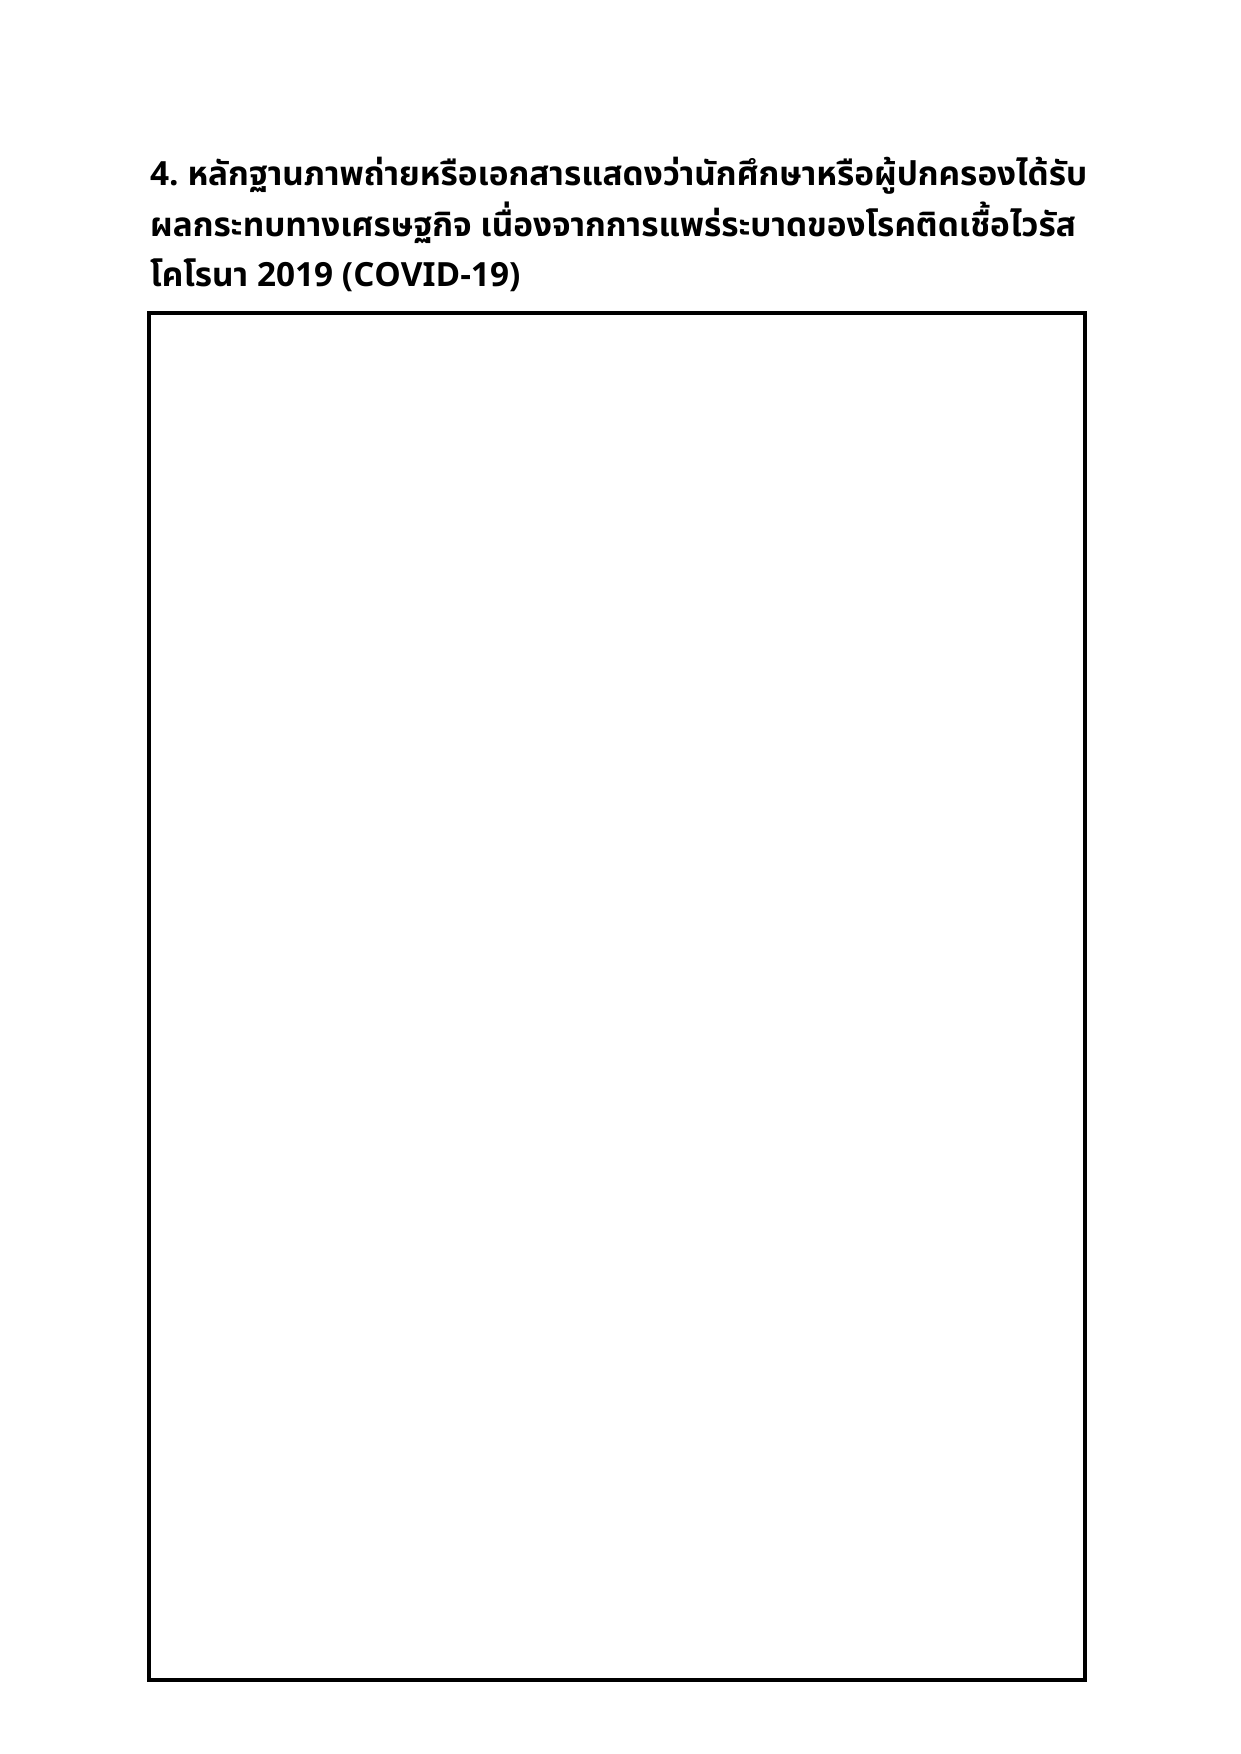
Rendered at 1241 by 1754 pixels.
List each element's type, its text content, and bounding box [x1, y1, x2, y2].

list 4. หลักฐานภาพถ่ายหรือเอกสารแสดงว่านักศึกษาหรือผู้ปกครองได้รับผลกระทบทางเศรษฐกิจ เนื่องจากการแพร่ระบาดของโรคติดเชื้อไวรัสโคโรนา 2019 (COVID-19) [150, 150, 1090, 302]
